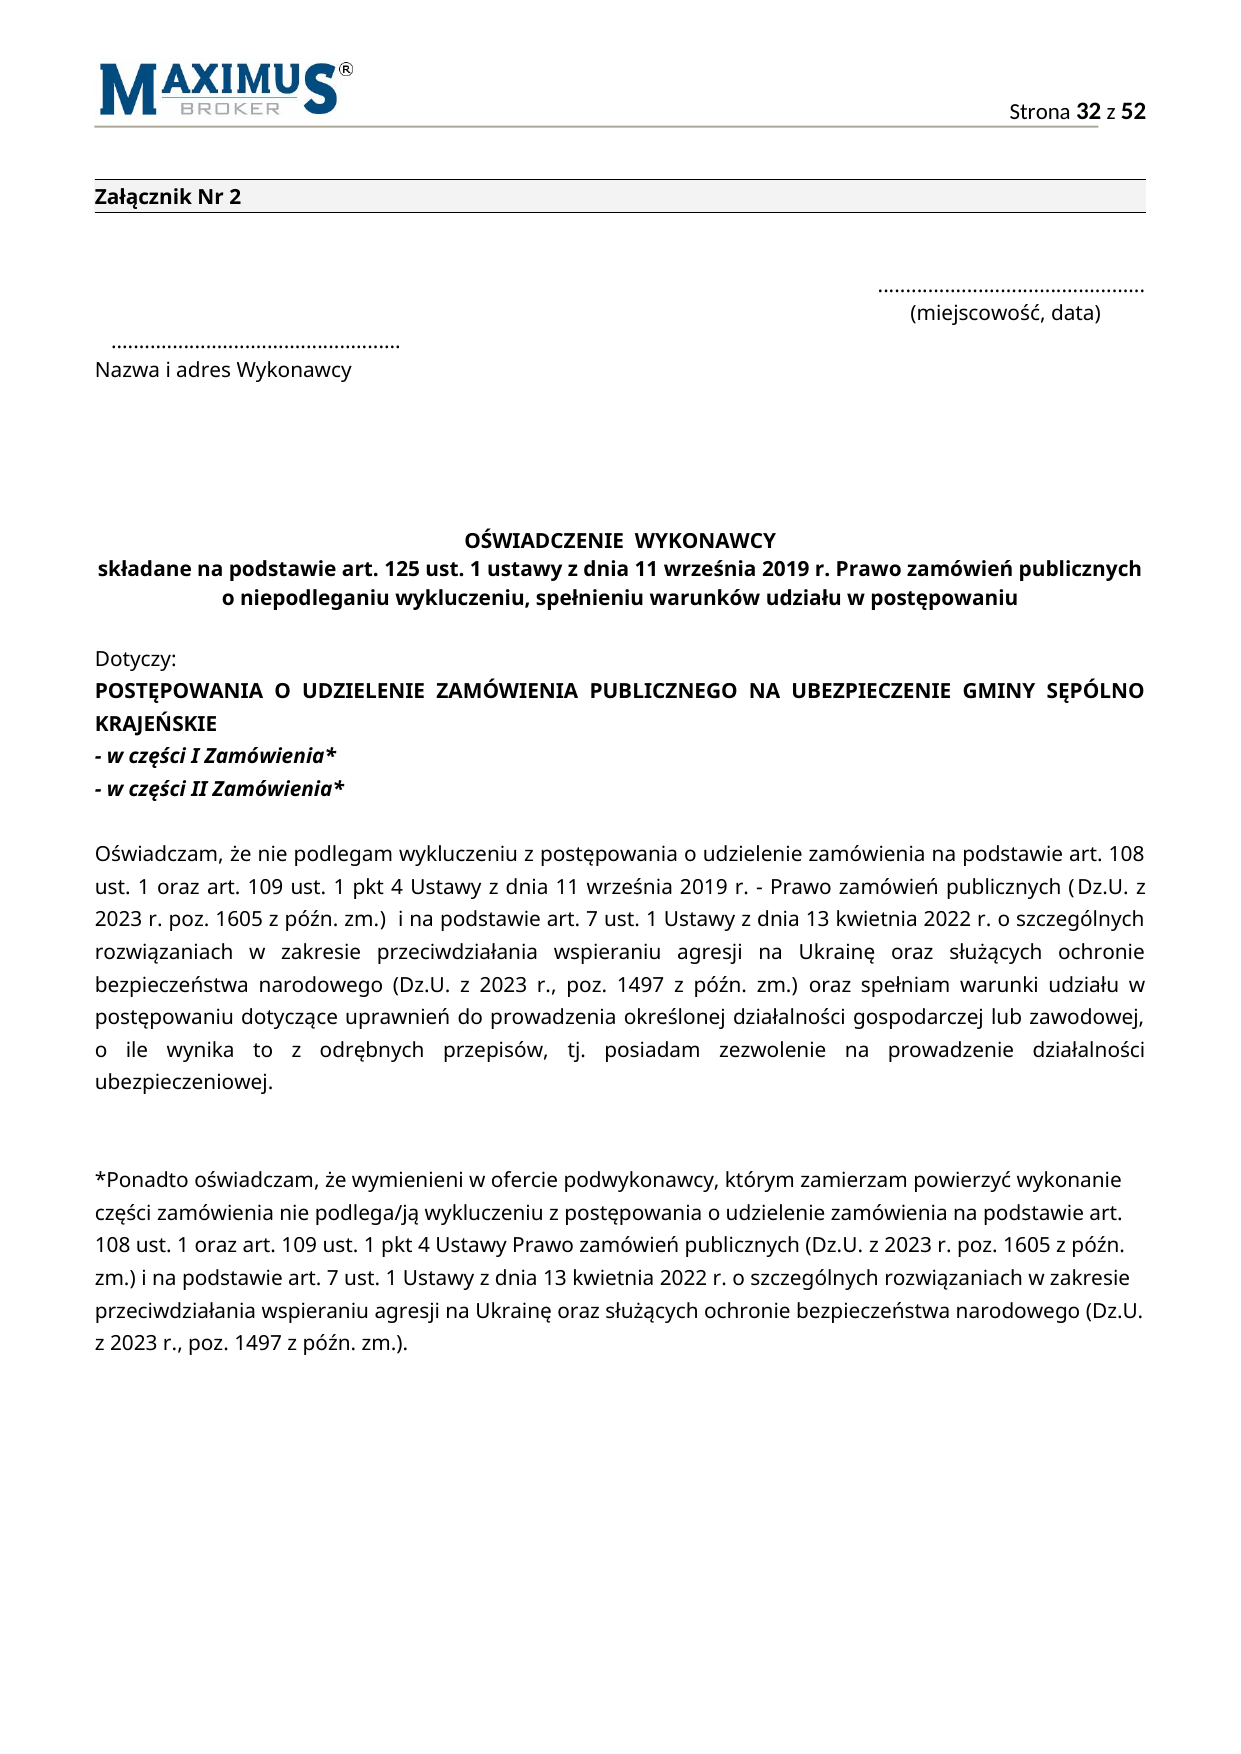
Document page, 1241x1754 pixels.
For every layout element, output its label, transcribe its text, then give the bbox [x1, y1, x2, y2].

picture [94, 58, 359, 119]
text OŚWIADCZENIE WYKONAWCY [94, 526, 1146, 554]
text Dotyczy: [94, 644, 1146, 672]
text - w części I Zamówienia* [94, 741, 1146, 770]
text *Ponadto oświadczam, że wymienieni w ofercie podwykonawcy, którym zamierzam powierzyć wykonanie części zamówienia nie podlega/ją wykluczeniu z postępowania o udzielenie zamówienia na podstawie art. 108 ust. 1 oraz art. 109 ust. 1 pkt 4 Ustawy Prawo zamówień publicznych (Dz.U. z 2023 r. poz. 1605 z późn. zm.) i na podstawie art. 7 ust. 1 Ustawy z dnia 13 kwietnia 2022 r. o szczególnych rozwiązaniach w zakresie przeciwdziałania wspieraniu agresji na Ukrainę oraz służących ochronie bezpieczeństwa narodowego (Dz.U. z 2023 r., poz. 1497 z późn. zm.). [94, 1165, 1146, 1357]
text ................................................ [684, 270, 1146, 298]
text POSTĘPOWANIA O UDZIELENIE ZAMÓWIENIA PUBLICZNEGO NA UBEZPIECZENIE GMINY SĘPÓLNO KRAJEŃSKIE [94, 676, 1146, 737]
text Nazwa i adres Wykonawcy [94, 355, 1146, 383]
text - w części II Zamówienia* [94, 774, 1146, 802]
text (miejscowość, data) [833, 298, 1146, 327]
subtitle Załącznik Nr 2 [94, 180, 1146, 213]
text Oświadczam, że nie podlegam wykluczeniu z postępowania o udzielenie zamówienia na podstawie art. 108 ust. 1 oraz art. 109 ust. 1 pkt 4 Ustawy z dnia 11 września 2019 r. - Prawo zamówień publicznych (Dz.U. z 2023 r. poz. 1605 z późn. zm.) i na podstawie art. 7 ust. 1 Ustawy z dnia 13 kwietnia 2022 r. o szczególnych rozwiązaniach w zakresie przeciwdziałania wspieraniu agresji na Ukrainę oraz służących ochronie bezpieczeństwa narodowego (Dz.U. z 2023 r., poz. 1497 z późn. zm.) oraz spełniam warunki udziału w postępowaniu dotyczące uprawnień do prowadzenia określonej działalności gospodarczej lub zawodowej, o ile wynika to z odrębnych przepisów, tj. posiadam zezwolenie na prowadzenie działalności ubezpieczeniowej. [94, 839, 1146, 1096]
text składane na podstawie art. 125 ust. 1 ustawy z dnia 11 września 2019 r. Prawo zamówień publicznych o niepodleganiu wykluczeniu, spełnieniu warunków udziału w postępowaniu [94, 554, 1146, 611]
text .................................................... [94, 327, 437, 355]
